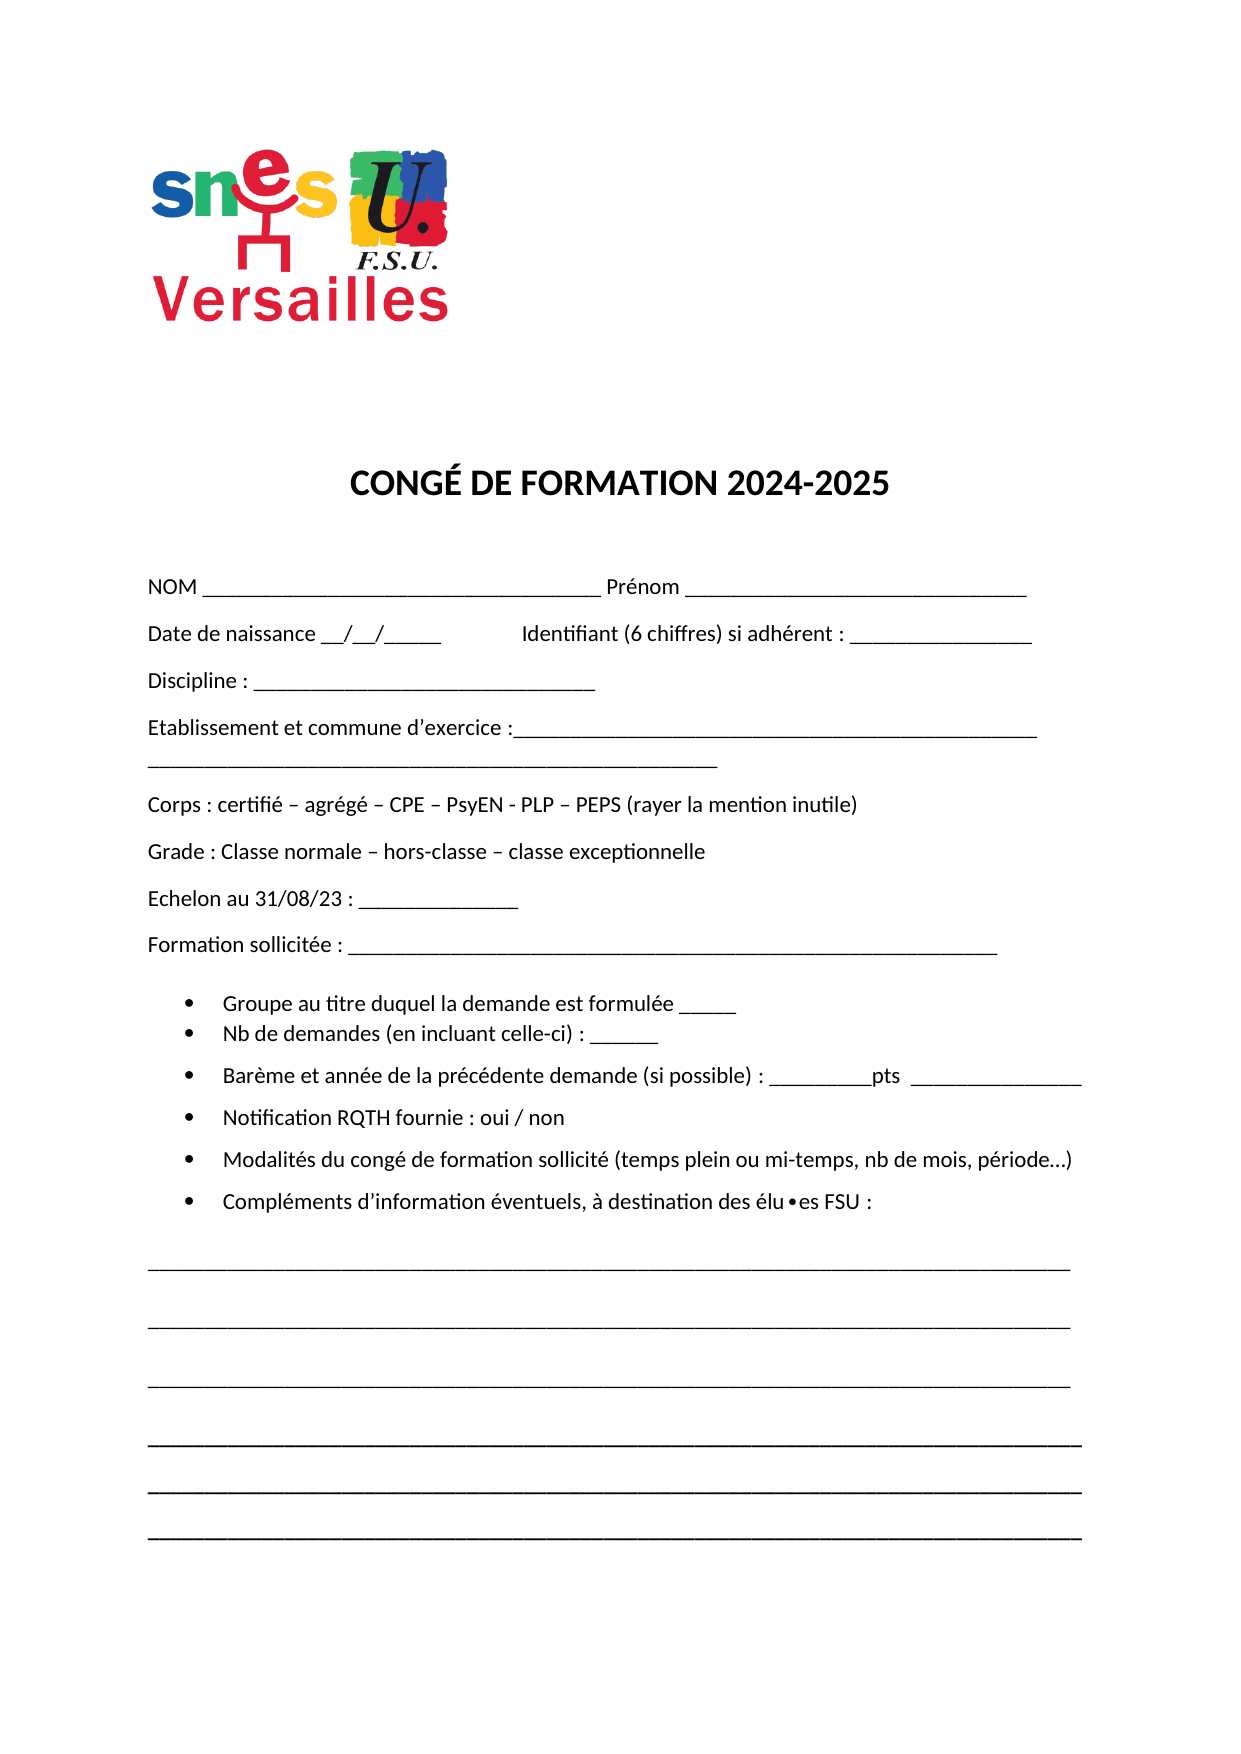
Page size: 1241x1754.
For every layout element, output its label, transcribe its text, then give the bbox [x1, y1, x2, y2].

text _________________________________________________________________________________ [148, 1363, 1093, 1391]
list Compléments d’information éventuels, à destination des élu∙es FSU : [185, 1187, 1093, 1215]
text __________________________________________________________________________________ [148, 1469, 1093, 1497]
text Discipline : ______________________________ [148, 666, 1093, 694]
text Corps : certifié – agrégé – CPE – PsyEN - PLP – PEPS (rayer la mention inutile) [148, 790, 1093, 818]
list Barème et année de la précédente demande (si possible) : _________pts _______________ [185, 1061, 1093, 1089]
text Formation sollicitée : _________________________________________________________ [148, 931, 1093, 958]
picture [147, 147, 453, 328]
text __________________________________________________________________________________ [148, 1516, 1093, 1544]
list Notification RQTH fournie : oui / non [185, 1103, 1093, 1131]
text __________________________________________________________________________________ [148, 1422, 1093, 1450]
list Modalités du congé de formation sollicité (temps plein ou mi-temps, nb de mois, période…) [185, 1145, 1093, 1173]
text _________________________________________________________________________________ [148, 1304, 1093, 1333]
text Grade : Classe normale – hors-classe – classe exceptionnelle [148, 837, 1093, 865]
text Echelon au 31/08/23 : ______________ [148, 884, 1093, 912]
text Date de naissance __/__/_____ Identifiant (6 chiffres) si adhérent : ________________ [148, 619, 1093, 647]
text Etablissement et commune d’exercice :______________________________________________ __________________________________________________ [148, 713, 1093, 771]
text CONGÉ DE FORMATION 2024-2025 [148, 459, 1093, 505]
list Groupe au titre duquel la demande est formulée _____ [185, 989, 1093, 1017]
text NOM ___________________________________ Prénom ______________________________ [148, 572, 1093, 600]
text _________________________________________________________________________________ [148, 1246, 1093, 1274]
list Nb de demandes (en incluant celle-ci) : ______ [185, 1019, 1093, 1047]
